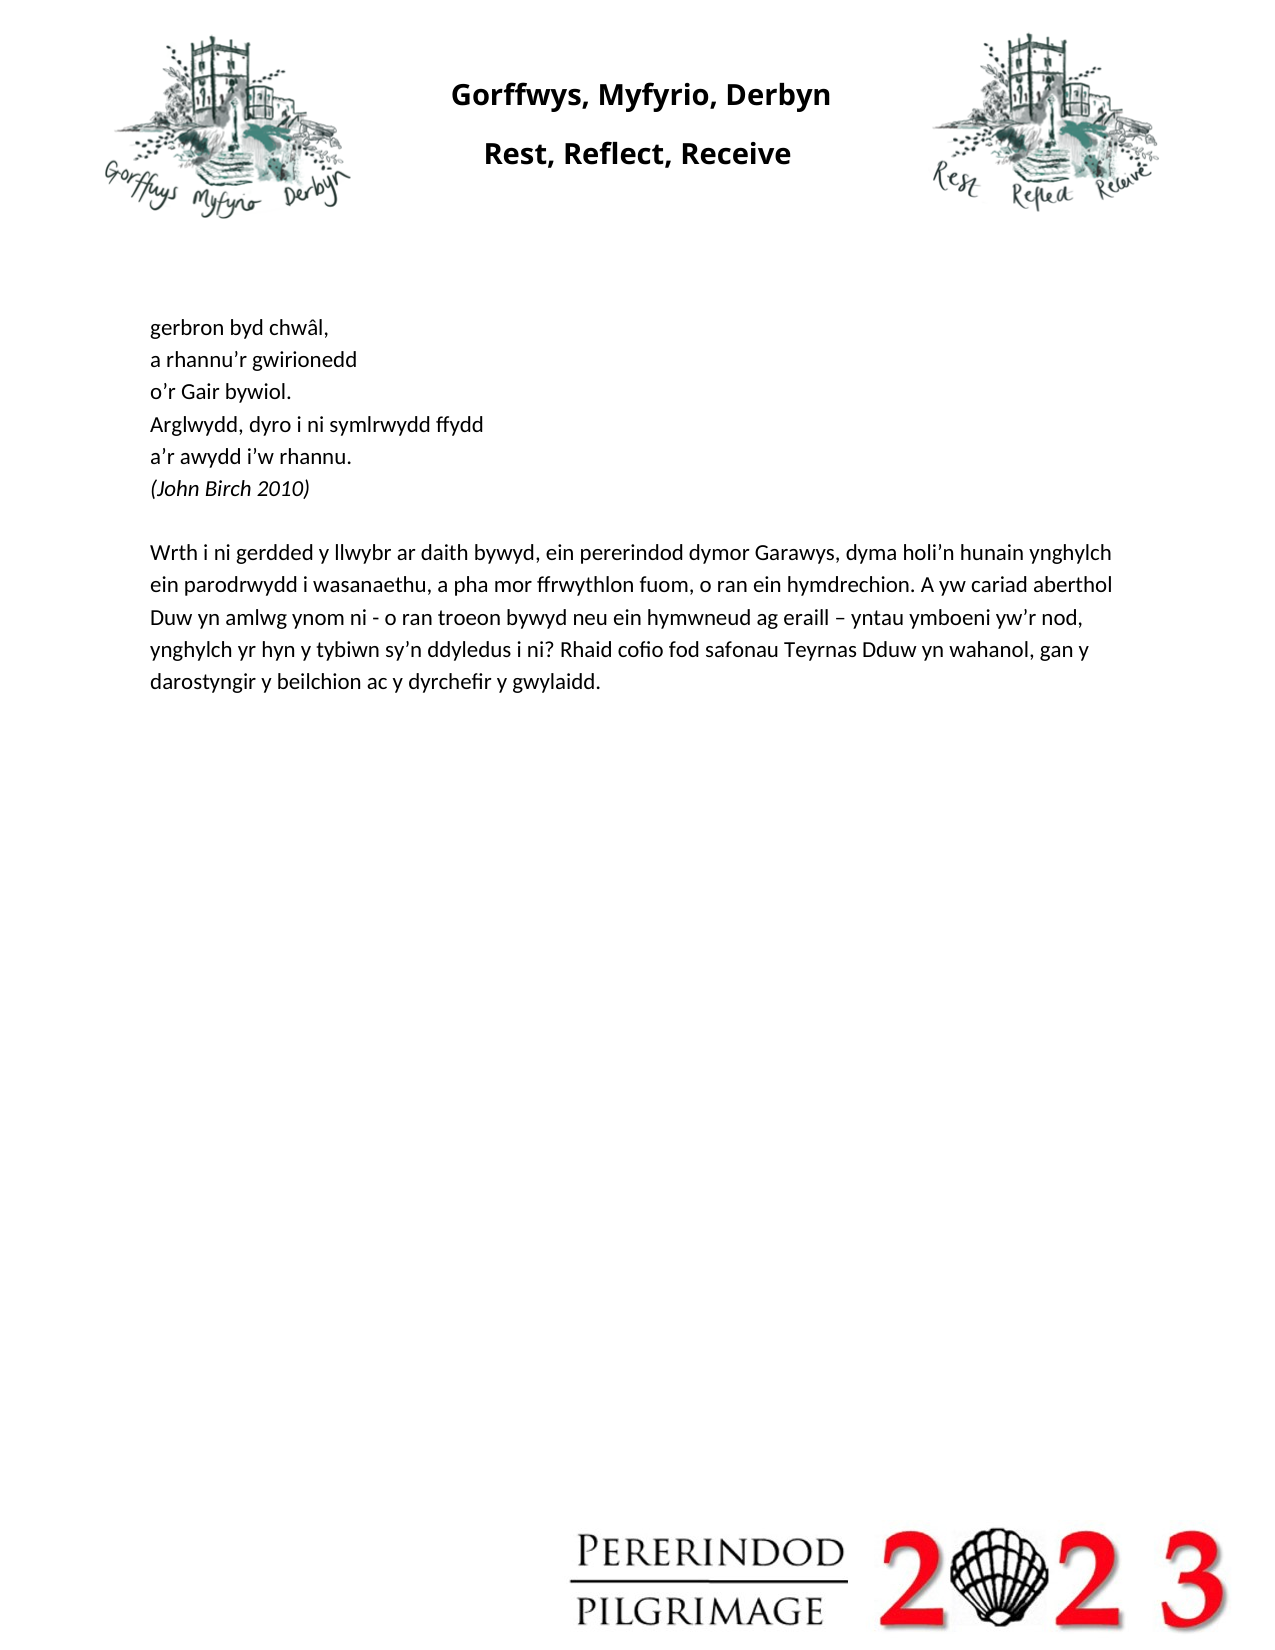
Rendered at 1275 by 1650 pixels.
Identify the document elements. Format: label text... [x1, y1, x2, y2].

picture [100, 31, 353, 223]
text (John Birch 2010) [150, 474, 1125, 502]
text a rhannu’r gwirionedd [150, 345, 1125, 373]
text gerbron byd chwâl, [150, 313, 1125, 341]
text Wrth i ni gerdded y llwybr ar daith bywyd, ein pererindod dymor Garawys, dyma holi’n hunain ynghylch ein parodrwydd i wasanaethu, a pha mor ffrwythlon fuom, o ran ein hymdrechion. A yw cariad aberthol Duw yn amlwg ynom ni - o ran troeon bywyd neu ein hymwneud ag eraill – yntau ymboeni yw’r nod, ynghylch yr hyn y tybiwn sy’n ddyledus i ni? Rhaid cofio fod safonau Teyrnas Dduw yn wahanol, gan y darostyngir y beilchion ac y dyrchefir y gwylaidd. [150, 538, 1125, 695]
text o’r Gair bywiol. [150, 377, 1125, 406]
text Arglwydd, dyro i ni symlrwydd ffydd [150, 410, 1125, 438]
picture [562, 1520, 1232, 1642]
text a’r awydd i’w rhannu. [150, 442, 1125, 470]
picture [928, 29, 1164, 214]
